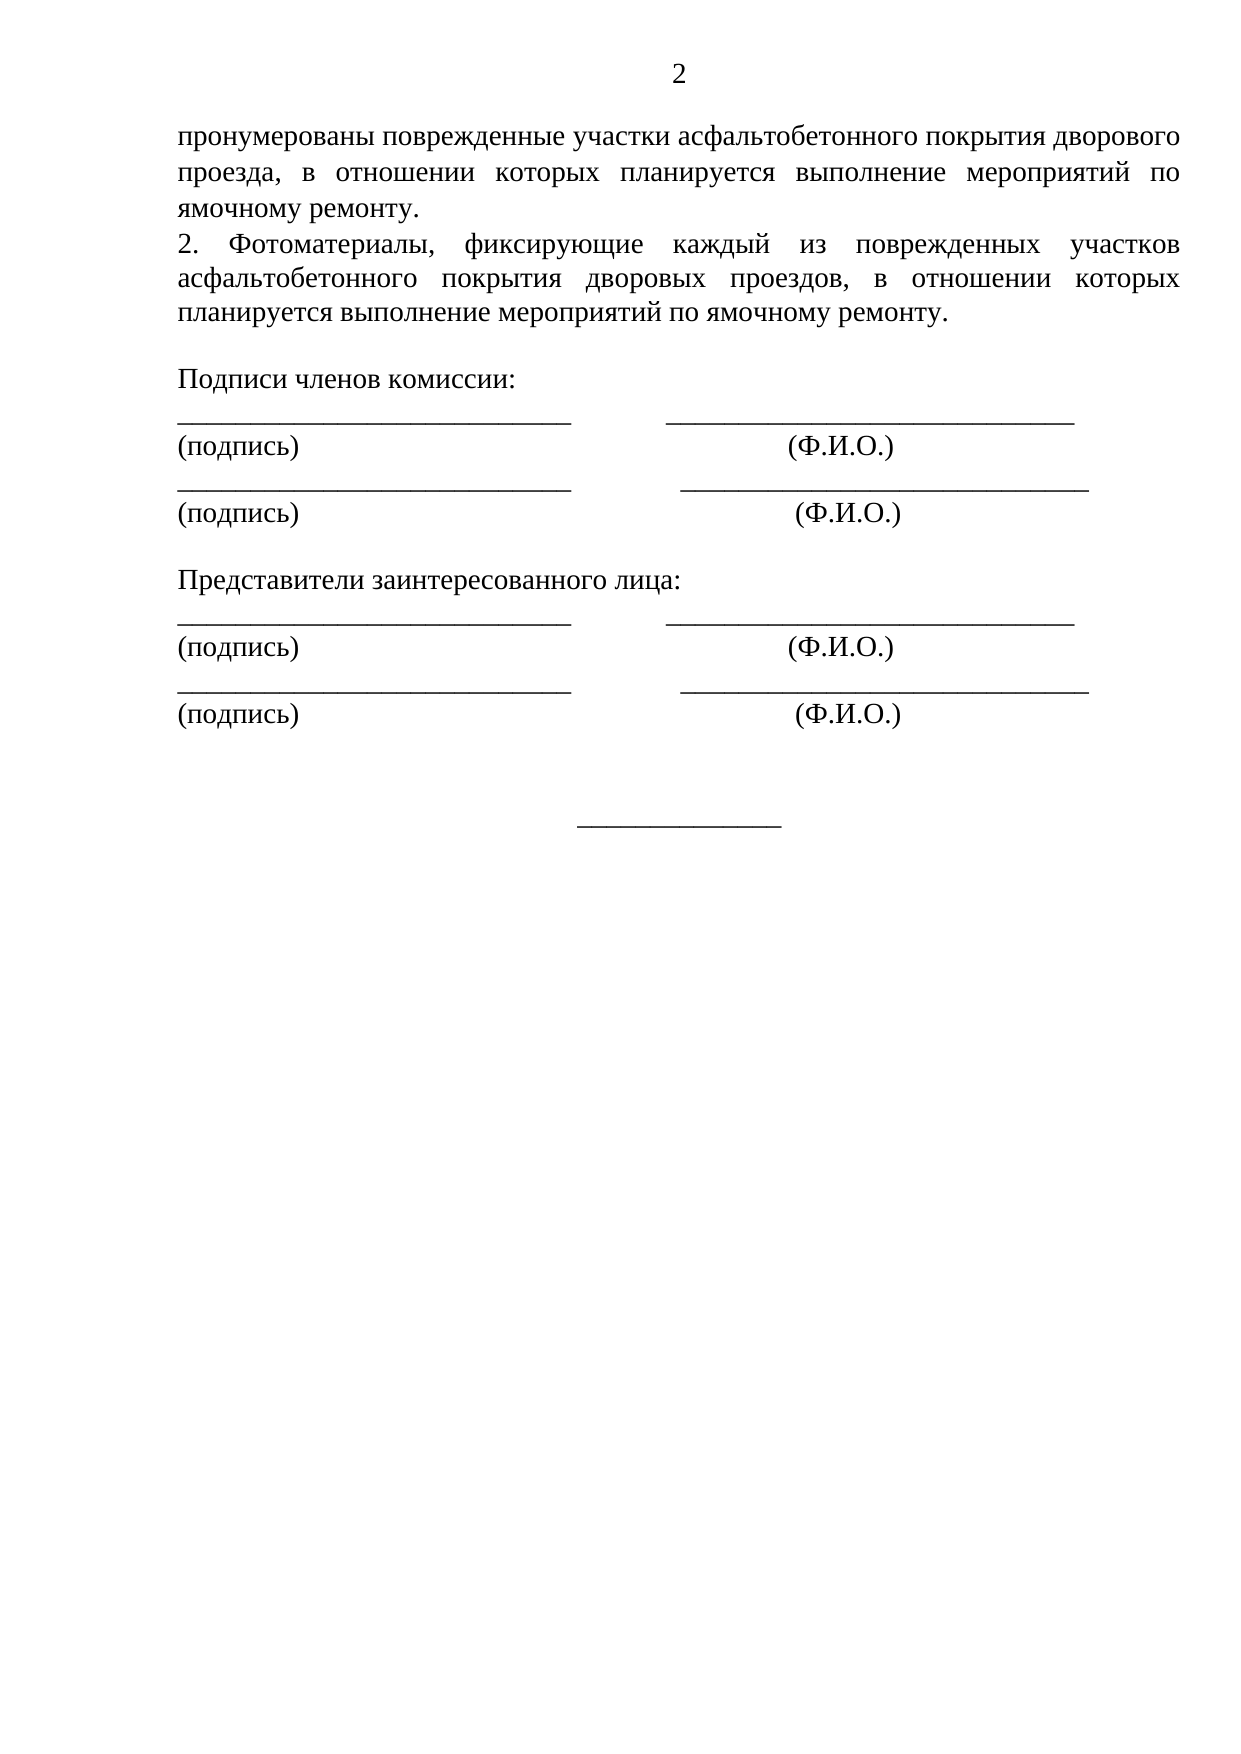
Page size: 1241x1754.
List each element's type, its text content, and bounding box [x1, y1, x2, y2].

text (подпись) (Ф.И.О.) [177, 428, 1181, 461]
text ___________________________ ____________________________ [177, 596, 1181, 629]
text Представители заинтересованного лица: [177, 562, 1181, 596]
text (подпись) (Ф.И.О.) [177, 629, 1181, 663]
text Подписи членов комиссии: [177, 361, 1181, 394]
text (подпись) (Ф.И.О.) [177, 495, 1181, 528]
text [177, 118, 1181, 224]
text 2. Фотоматериалы, фиксирующие каждый из поврежденных участков асфальтобетонного покрытия дворовых проездов, в отношении которых планируется выполнение мероприятий по ямочному ремонту. [177, 227, 1181, 327]
text ______________ [177, 797, 1181, 830]
text ___________________________ ____________________________ [177, 461, 1181, 495]
text ___________________________ ____________________________ [177, 663, 1181, 696]
text (подпись) (Ф.И.О.) [177, 696, 1181, 730]
text ___________________________ ____________________________ [177, 394, 1181, 428]
